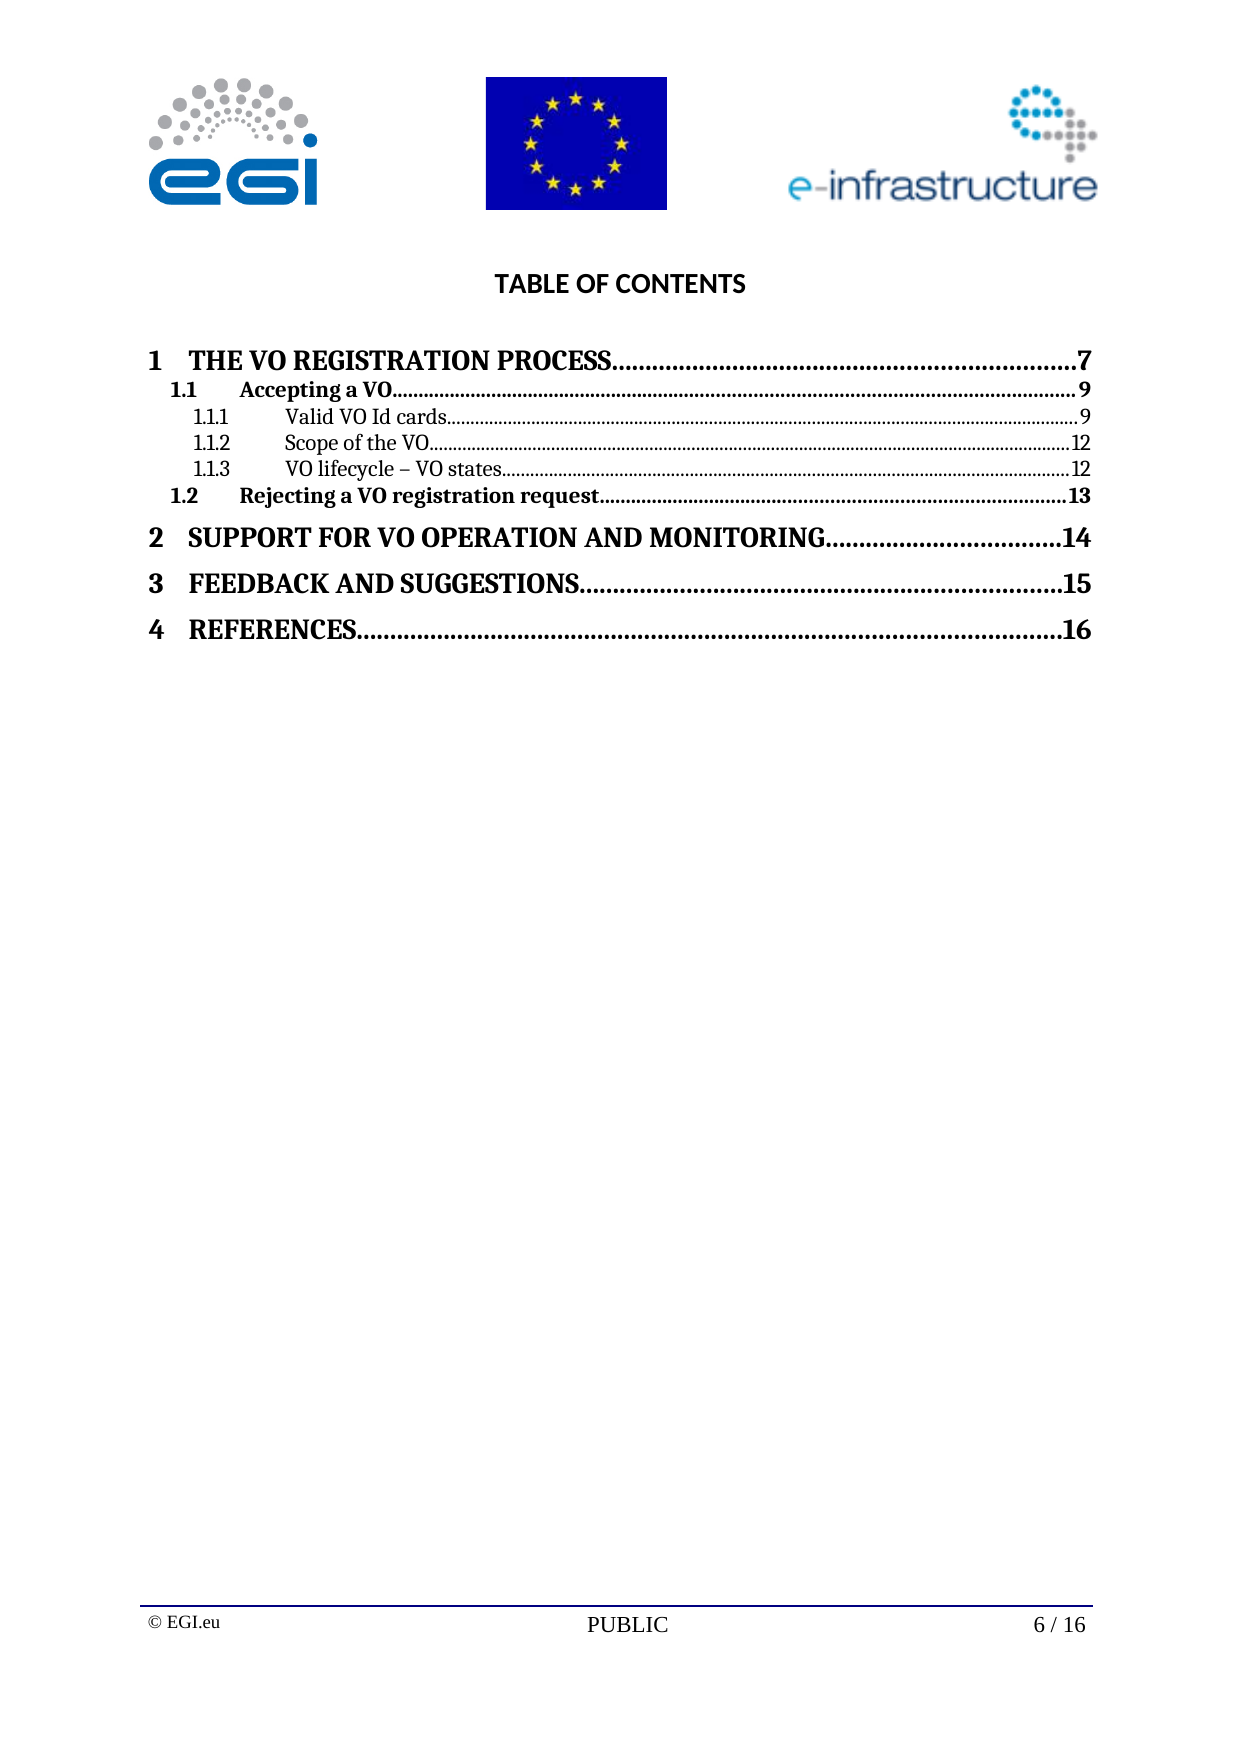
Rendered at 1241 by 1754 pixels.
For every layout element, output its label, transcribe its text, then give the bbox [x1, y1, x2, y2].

text 2 Support for VO operation and monitoring 14 [148, 521, 1092, 555]
text 1.1.1 Valid VO Id cards 9 [193, 403, 1092, 430]
text 4 References 16 [148, 613, 1092, 647]
picture [781, 77, 1106, 210]
picture [485, 77, 667, 210]
text 3 Feedback and Suggestions 15 [148, 567, 1092, 601]
text 1.1 Accepting a VO 9 [171, 377, 1092, 403]
text 1.1.3 VO lifecycle – VO states 12 [193, 456, 1092, 483]
text 1.2 Rejecting a VO registration request 13 [171, 483, 1092, 509]
picture [147, 77, 319, 207]
text 1 The VO registration process 7 [148, 344, 1092, 377]
text 1.1.2 Scope of the VO 12 [193, 430, 1092, 456]
text TABLE OF CONTENTS [148, 265, 1092, 301]
